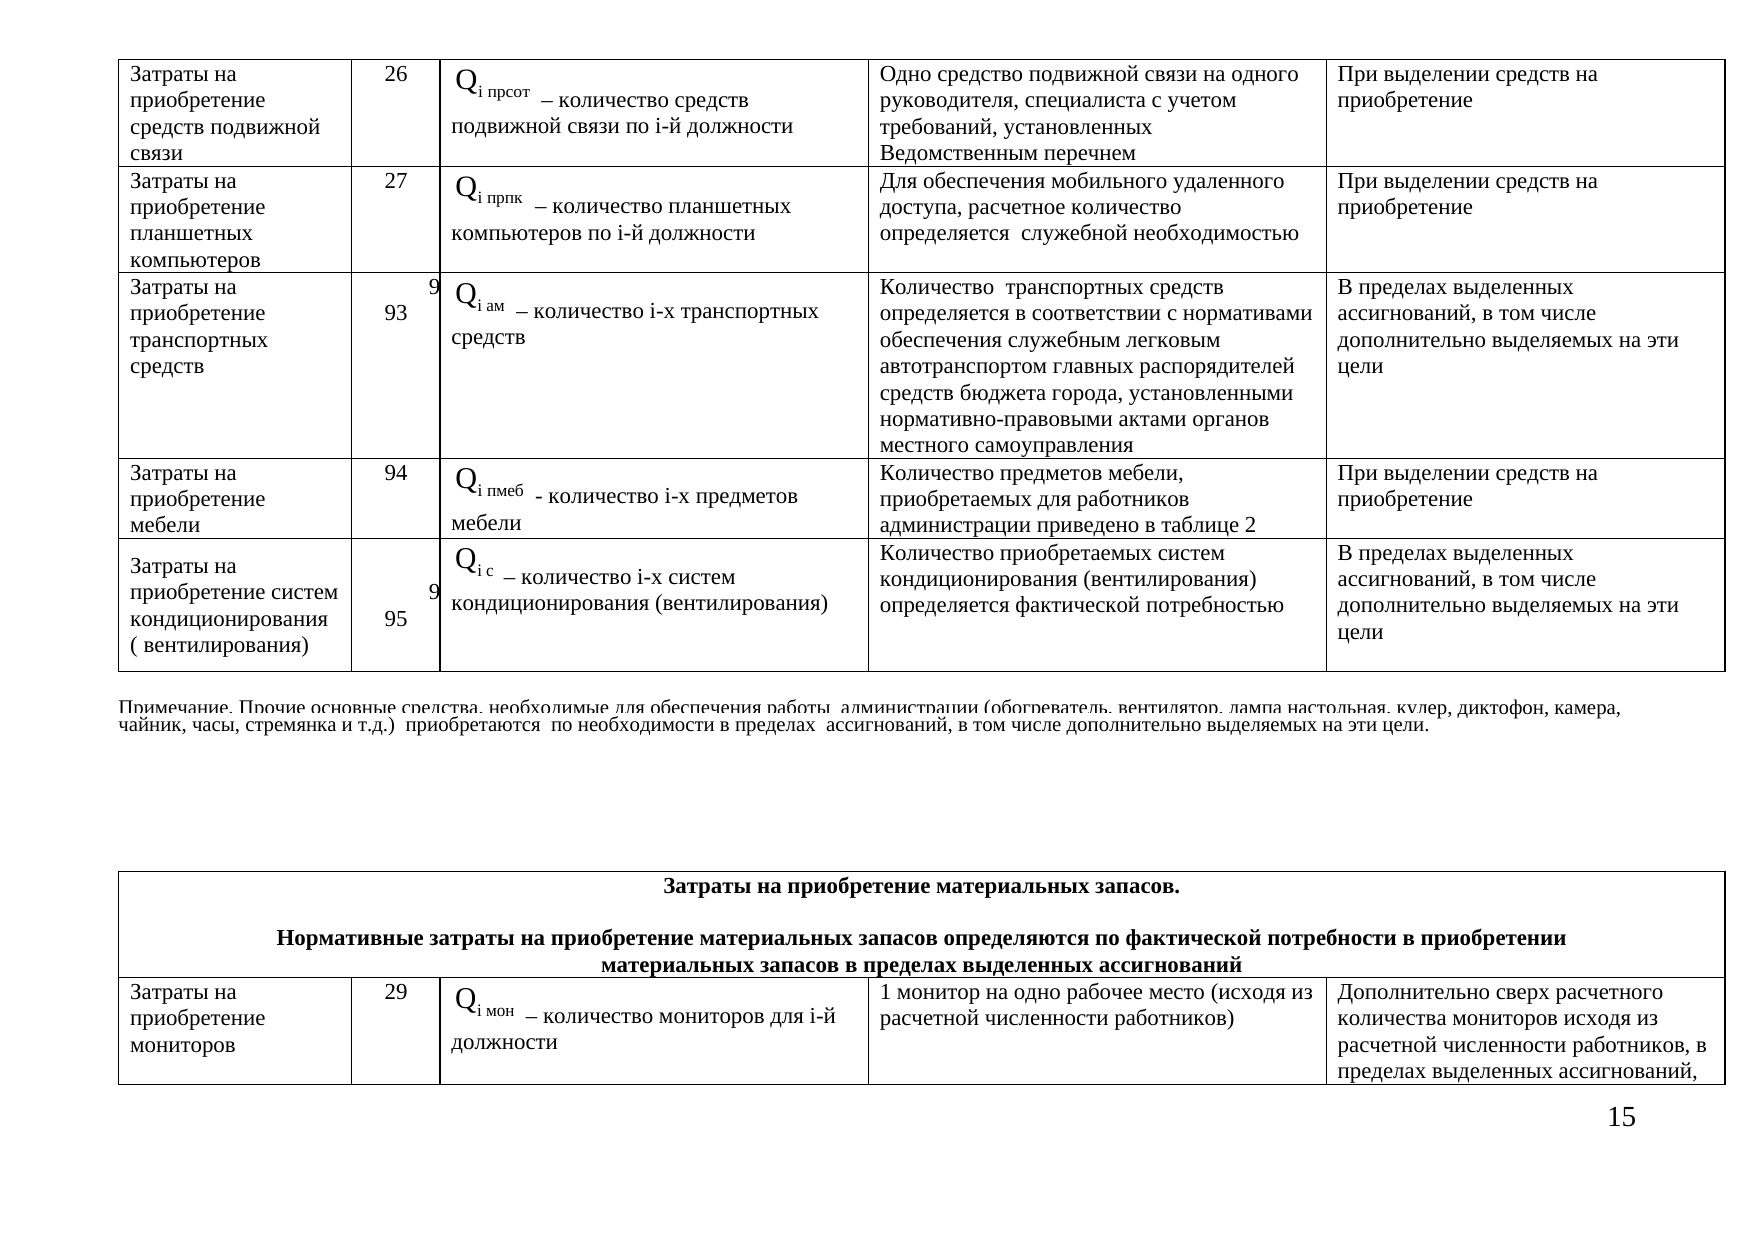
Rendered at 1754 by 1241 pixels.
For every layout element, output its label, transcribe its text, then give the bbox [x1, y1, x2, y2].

table_cell Затраты на приобретение мебели [200, 459, 351, 538]
table_cell Затраты на приобретение средств подвижной связи [183, 60, 351, 166]
table_cell В пределах выделенных ассигнований, в том числе дополнительно выделяемых на эти цели [1327, 273, 1724, 458]
table_cell – количество средств подвижной связи по i-й должности [441, 60, 868, 166]
table_cell 29 [352, 978, 439, 1083]
table_cell 94 [352, 459, 439, 538]
table_cell Количество транспортных средств определяется в соответствии с нормативами обеспечения служебным легковым автотранспортом главных распорядителей средств бюджета города, установленными нормативно-правовыми актами органов местного самоуправления [869, 273, 1326, 458]
table_cell Количество приобретаемых систем кондиционирования (вентилирования) определяется фактической потребностью [869, 539, 1326, 671]
table_cell 995 [352, 539, 439, 671]
table_header Затраты на приобретение материальных запасов. Нормативные затраты на приобретение материальных запасов определяются по фактической потребности в приобретении материальных запасов в пределах выделенных ассигнований [119, 872, 1724, 977]
table_cell - количество i-х предметов мебели [441, 459, 868, 538]
table_cell В пределах выделенных ассигнований, в том числе дополнительно выделяемых на эти цели [1327, 539, 1724, 671]
table_cell Одно средство подвижной связи на одного руководителя, специалиста с учетом требований, установленных Ведомственным перечнем [1136, 60, 1326, 166]
table_cell Затраты на приобретение планшетных компьютеров [237, 167, 351, 272]
table_cell 26 [352, 60, 439, 166]
table_cell 27 [352, 167, 439, 272]
table_cell 993 [352, 273, 439, 458]
table_cell Затраты на приобретение транспортных средств [119, 273, 351, 458]
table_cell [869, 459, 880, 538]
table_cell При выделении средств на приобретение [1327, 167, 1724, 272]
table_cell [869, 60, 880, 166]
table_cell – количество планшетных компьютеров по i-й должности [441, 167, 868, 272]
table_cell При выделении средств на приобретение [1327, 459, 1724, 538]
table_cell Количество предметов мебели, приобретаемых для работников администрации приведено в таблице 2 [1184, 459, 1326, 538]
table_cell – количество i-х систем кондиционирования (вентилирования) [441, 539, 868, 671]
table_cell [119, 978, 351, 1083]
table_cell – количество i-х транспортных средств [441, 273, 868, 458]
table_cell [869, 978, 1326, 1083]
table_cell Затраты на приобретение систем кондиционирования ( вентилирования) [119, 539, 351, 671]
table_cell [441, 978, 868, 1083]
table_cell При выделении средств на приобретение [1327, 60, 1724, 166]
table_cell Для обеспечения мобильного удаленного доступа, расчетное количество определяется служебной необходимостью [869, 167, 1326, 272]
